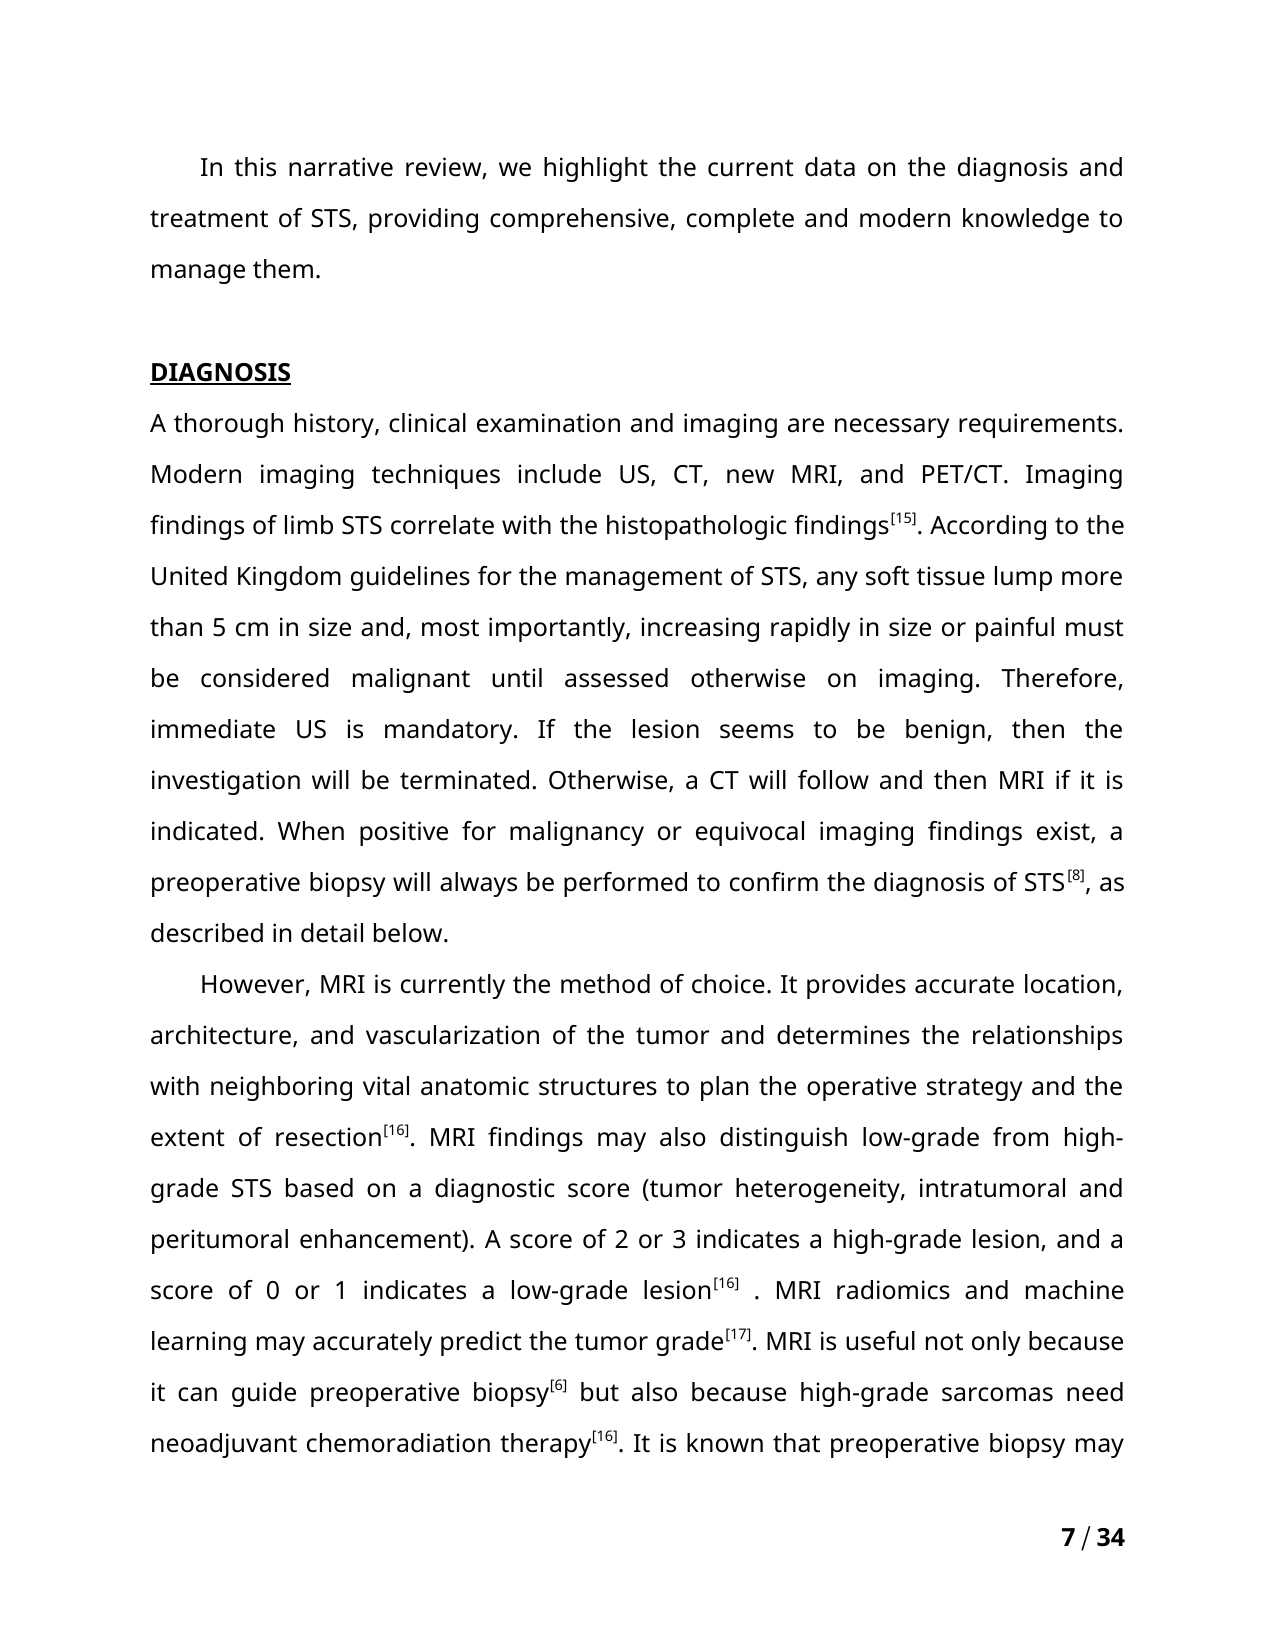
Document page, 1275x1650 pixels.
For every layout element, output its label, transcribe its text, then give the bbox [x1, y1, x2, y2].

text In this narrative review, we highlight the current data on the diagnosis and treatment of STS, providing comprehensive, complete and modern knowledge to manage them. [150, 150, 1125, 286]
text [150, 967, 1125, 1460]
text A thorough history, clinical examination and imaging are necessary requirements. Modern imaging techniques include US, CT, new MRI, and PET/CT. Imaging findings of limb STS correlate with the histopathologic findings[15]. According to the United Kingdom guidelines for the management of STS, any soft tissue lump more than 5 cm in size and, most importantly, increasing rapidly in size or painful must be considered malignant until assessed otherwise on imaging. Therefore, immediate US is mandatory. If the lesion seems to be benign, then the investigation will be terminated. Otherwise, a CT will follow and then MRI if it is indicated. When positive for malignancy or equivocal imaging findings exist, a preoperative biopsy will always be performed to confirm the diagnosis of STS[8], as described in detail below. [150, 405, 1125, 950]
text Diagnosis [150, 354, 1125, 388]
